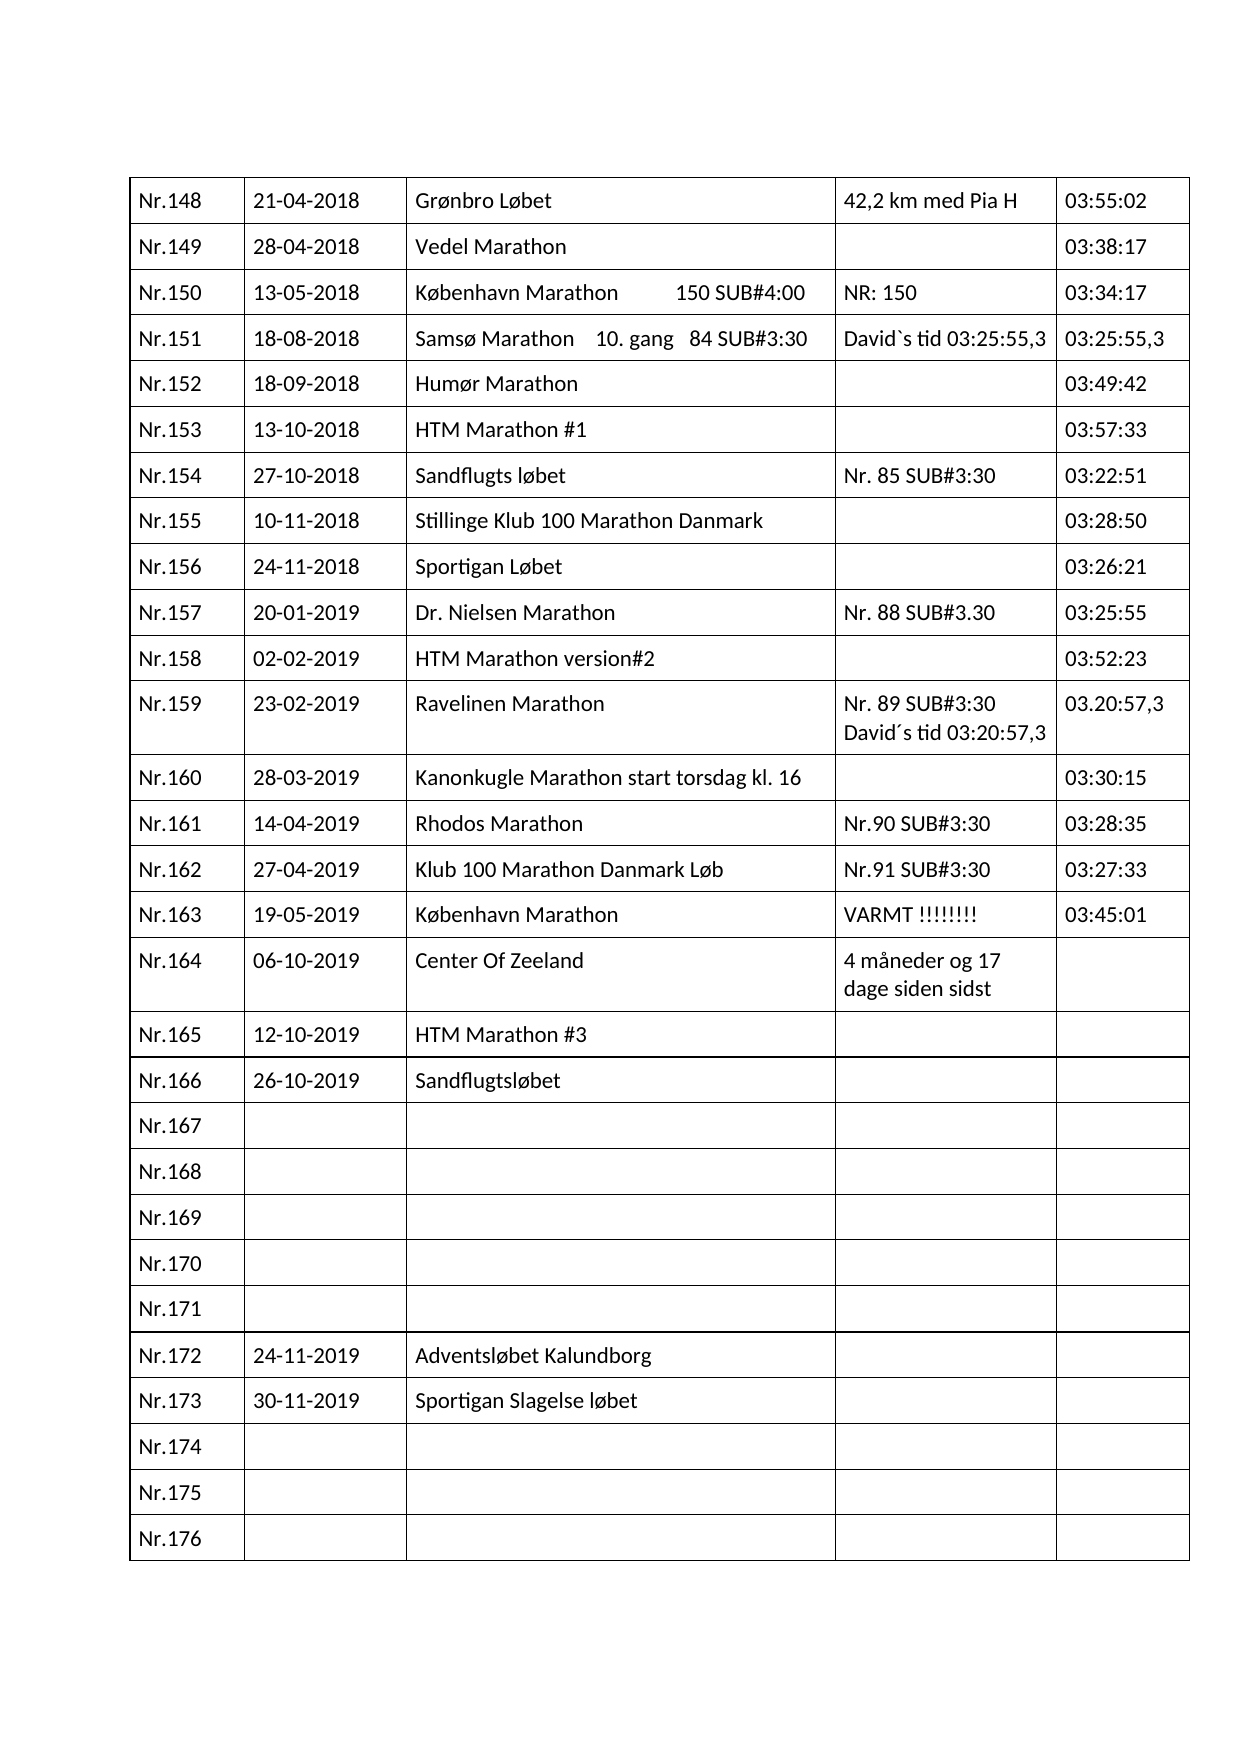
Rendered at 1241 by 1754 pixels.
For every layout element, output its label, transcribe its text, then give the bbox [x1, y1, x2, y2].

table_cell Nr.160 [131, 755, 244, 800]
table_cell Nr.158 [131, 636, 244, 680]
table_cell København Marathon 150 SUB#4:00 [407, 270, 835, 314]
table_cell 03:52:23 [1057, 636, 1189, 680]
table_cell 12-10-2019 [245, 1012, 406, 1056]
table_cell [245, 1240, 406, 1285]
table_cell 03:28:50 [1057, 498, 1189, 543]
table_cell [407, 1286, 835, 1331]
table_cell 03.20:57,3 [1057, 681, 1189, 754]
table_cell 27-10-2018 [245, 453, 406, 497]
table_cell Nr.168 [131, 1149, 244, 1193]
table_cell 23-02-2019 [245, 681, 406, 754]
table_cell Nr.151 [131, 315, 244, 360]
table_cell [1057, 1240, 1189, 1285]
table_cell 24-11-2018 [245, 544, 406, 589]
table_cell [407, 1103, 835, 1148]
table_cell [1057, 938, 1189, 1011]
table_cell 13-05-2018 [245, 270, 406, 314]
table_cell Nr.175 [131, 1470, 244, 1514]
table_cell Nr.161 [131, 801, 244, 845]
table_cell 19-05-2019 [245, 892, 406, 937]
table_cell 4 måneder og 17 dage siden sidst [836, 938, 1056, 1011]
table_cell 03:25:55 [1057, 590, 1189, 634]
table_cell 14-04-2019 [245, 801, 406, 845]
table_cell Dr. Nielsen Marathon [407, 590, 835, 634]
table_cell [836, 1333, 1056, 1377]
table_cell Nr. 88 SUB#3.30 [836, 590, 1056, 634]
table_cell 02-02-2019 [245, 636, 406, 680]
table_cell 26-10-2019 [245, 1058, 406, 1102]
table_cell Nr.164 [131, 938, 244, 1011]
table_cell 21-04-2018 [245, 178, 406, 223]
table_cell [836, 1286, 1056, 1331]
table_cell [1057, 1286, 1189, 1331]
table_cell [836, 1149, 1056, 1193]
table_cell [836, 1240, 1056, 1285]
table_cell [1057, 1058, 1189, 1102]
table_cell 03:45:01 [1057, 892, 1189, 937]
table_cell 03:22:51 [1057, 453, 1189, 497]
table_cell [245, 1195, 406, 1239]
table_cell [1057, 1378, 1189, 1423]
table_cell Nr.165 [131, 1012, 244, 1056]
table_cell Nr.157 [131, 590, 244, 634]
table_cell 06-10-2019 [245, 938, 406, 1011]
table_cell 03:25:55,3 [1057, 315, 1189, 360]
table_cell [836, 1424, 1056, 1469]
table_cell 03:26:21 [1057, 544, 1189, 589]
table_cell Nr.170 [131, 1240, 244, 1285]
table_cell Rhodos Marathon [407, 801, 835, 845]
table_cell Nr. 89 SUB#3:30 David´s tid 03:20:57,3 [836, 681, 1056, 754]
table_cell [836, 498, 1056, 543]
table_cell 30-11-2019 [245, 1378, 406, 1423]
table_cell Sportigan Løbet [407, 544, 835, 589]
table_cell Nr.90 SUB#3:30 [836, 801, 1056, 845]
table_cell [407, 1515, 835, 1560]
table_cell 03:27:33 [1057, 846, 1189, 891]
table_cell Sandflugts løbet [407, 453, 835, 497]
table_cell 03:28:35 [1057, 801, 1189, 845]
table_cell 03:34:17 [1057, 270, 1189, 314]
table_cell Nr.167 [131, 1103, 244, 1148]
table_cell [1057, 1470, 1189, 1514]
table_cell [836, 1378, 1056, 1423]
table_cell Kanonkugle Marathon start torsdag kl. 16 [407, 755, 835, 800]
table_cell Nr.154 [131, 453, 244, 497]
table_cell [245, 1424, 406, 1469]
table_cell 28-03-2019 [245, 755, 406, 800]
table_cell Nr.148 [131, 178, 244, 223]
table_cell 03:30:15 [1057, 755, 1189, 800]
table_cell Sportigan Slagelse løbet [407, 1378, 835, 1423]
table_cell Nr.91 SUB#3:30 [836, 846, 1056, 891]
table_cell Nr.159 [131, 681, 244, 754]
table_cell 03:38:17 [1057, 224, 1189, 269]
table_cell [245, 1149, 406, 1193]
table_cell [245, 1286, 406, 1331]
table_cell 10-11-2018 [245, 498, 406, 543]
table_cell [1057, 1149, 1189, 1193]
table_cell 03:49:42 [1057, 361, 1189, 406]
table_cell Nr.155 [131, 498, 244, 543]
table_cell Nr.173 [131, 1378, 244, 1423]
table_cell Nr.162 [131, 846, 244, 891]
table_cell [836, 1195, 1056, 1239]
table_cell David`s tid 03:25:55,3 [836, 315, 1056, 360]
table_cell [245, 1515, 406, 1560]
table_cell HTM Marathon version#2 [407, 636, 835, 680]
table_cell HTM Marathon #3 [407, 1012, 835, 1056]
table_cell [1057, 1103, 1189, 1148]
table_cell København Marathon [407, 892, 835, 937]
table_cell [1057, 1424, 1189, 1469]
table_cell Center Of Zeeland [407, 938, 835, 1011]
table_cell Klub 100 Marathon Danmark Løb [407, 846, 835, 891]
table_cell Nr.176 [131, 1515, 244, 1560]
table_cell [836, 361, 1056, 406]
table_cell Nr.171 [131, 1286, 244, 1331]
table_cell [245, 1470, 406, 1514]
table_cell Humør Marathon [407, 361, 835, 406]
table_cell [407, 1149, 835, 1193]
table_cell NR: 150 [836, 270, 1056, 314]
table_cell [245, 1103, 406, 1148]
table_cell [1057, 1333, 1189, 1377]
table_cell Nr.172 [131, 1333, 244, 1377]
table_cell Ravelinen Marathon [407, 681, 835, 754]
table_cell Nr.149 [131, 224, 244, 269]
table_cell Nr.152 [131, 361, 244, 406]
table_cell Nr.174 [131, 1424, 244, 1469]
table_cell 20-01-2019 [245, 590, 406, 634]
table_cell [836, 224, 1056, 269]
table_cell Sandflugtsløbet [407, 1058, 835, 1102]
table_cell [836, 636, 1056, 680]
table_cell [836, 407, 1056, 452]
table_cell [836, 1012, 1056, 1056]
table_cell [1057, 1515, 1189, 1560]
table_cell Nr.156 [131, 544, 244, 589]
table_cell Nr.150 [131, 270, 244, 314]
table_cell [836, 1470, 1056, 1514]
table_cell 18-09-2018 [245, 361, 406, 406]
table_cell [407, 1424, 835, 1469]
table_cell Nr.166 [131, 1058, 244, 1102]
table_cell Grønbro Løbet [407, 178, 835, 223]
table_cell 42,2 km med Pia H [836, 178, 1056, 223]
table_cell 24-11-2019 [245, 1333, 406, 1377]
table_cell Nr.153 [131, 407, 244, 452]
table_cell [836, 1103, 1056, 1148]
table_cell 03:55:02 [1057, 178, 1189, 223]
table_cell [836, 544, 1056, 589]
table_cell 03:57:33 [1057, 407, 1189, 452]
table_cell [407, 1195, 835, 1239]
table_cell [836, 1515, 1056, 1560]
table_cell Adventsløbet Kalundborg [407, 1333, 835, 1377]
table_cell [836, 755, 1056, 800]
table_cell 28-04-2018 [245, 224, 406, 269]
table_cell 18-08-2018 [245, 315, 406, 360]
table_cell [407, 1240, 835, 1285]
table_cell Nr.169 [131, 1195, 244, 1239]
table_cell HTM Marathon #1 [407, 407, 835, 452]
table_cell 13-10-2018 [245, 407, 406, 452]
table_cell [836, 1058, 1056, 1102]
table_cell [1057, 1012, 1189, 1056]
table_cell [407, 1470, 835, 1514]
table_cell [1057, 1195, 1189, 1239]
table_cell Nr.163 [131, 892, 244, 937]
table_cell Stillinge Klub 100 Marathon Danmark [407, 498, 835, 543]
table_cell Samsø Marathon 10. gang 84 SUB#3:30 [407, 315, 835, 360]
table_cell 27-04-2019 [245, 846, 406, 891]
table_cell Vedel Marathon [407, 224, 835, 269]
table_cell Nr. 85 SUB#3:30 [836, 453, 1056, 497]
table_cell VARMT !!!!!!!! [836, 892, 1056, 937]
